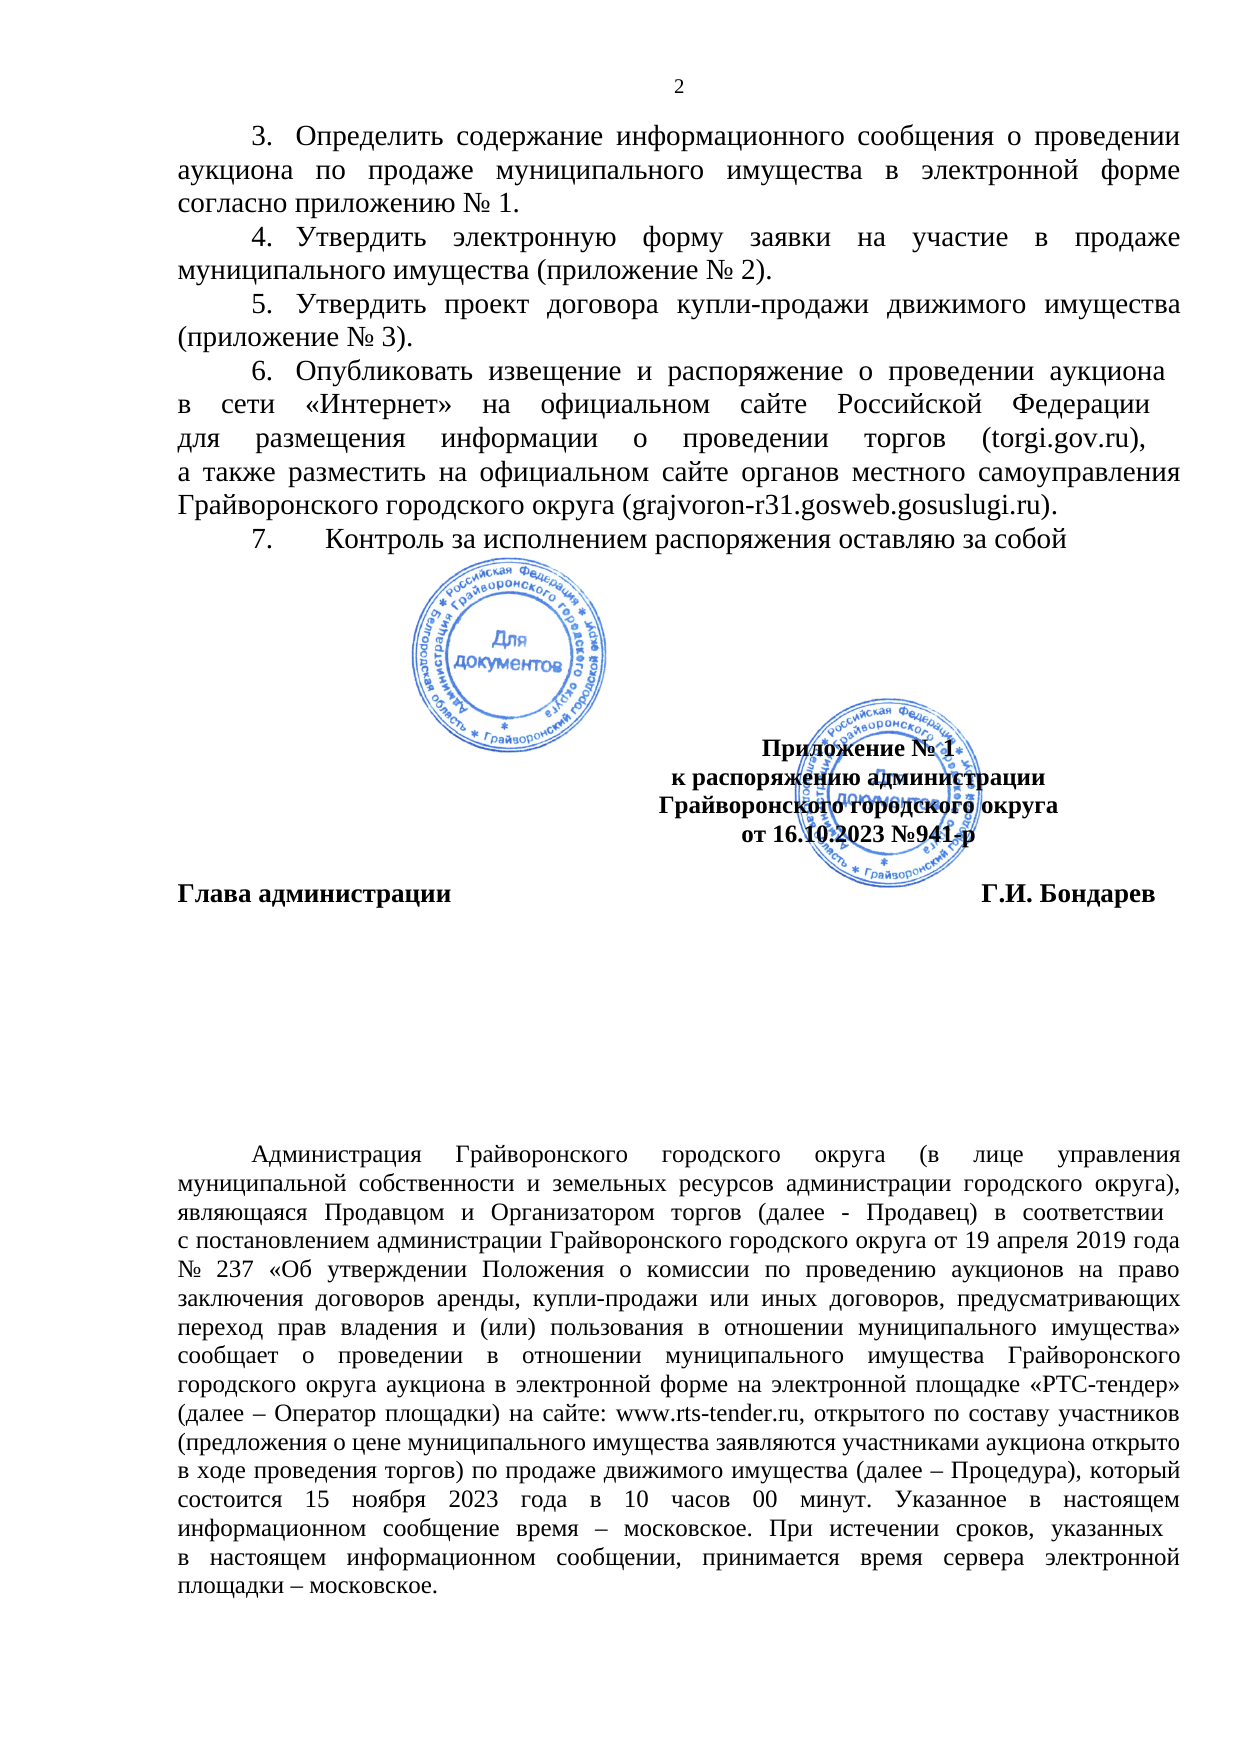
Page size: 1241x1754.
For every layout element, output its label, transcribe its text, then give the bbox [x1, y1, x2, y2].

text Администрация Грайворонского городского округа (в лице управления муниципальной собственности и земельных ресурсов администрации городского округа), являющаяся Продавцом и Организатором торгов (далее - Продавец) в соответствии с постановлением администрации Грайворонского городского округа от 19 апреля 2019 года № 237 «Об утверждении Положения о комиссии по проведению аукционов на право заключения договоров аренды, купли-продажи или иных договоров, предусматривающих переход прав владения и (или) пользования в отношении муниципального имущества» сообщает о проведении в отношении муниципального имущества Грайворонского городского округа аукциона в электронной форме на электронной площадке «РТС-тендер» (далее – Оператор площадки) на сайте: www.rts-tender.ru, открытого по составу участников (предложения о цене муниципального имущества заявляются участниками аукциона открыто в ходе проведения торгов) по продаже движимого имущества (далее – Процедура), который состоится 15 ноября 2023 года в 10 часов 00 минут. Указанное в настоящем информационном сообщение время – московское. При истечении сроков, указанных в настоящем информационном сообщении, принимается время сервера электронной площадки – московское. [177, 1139, 1181, 1456]
picture [409, 554, 610, 676]
text 6. Опубликовать извещение и распоряжение о проведении аукциона в сети «Интернет» на официальном сайте Российской Федерации для размещения информации о проведении торгов (torgi.gov.ru), а также разместить на официальном сайте органов местного самоуправления Грайворонского городского округа (grajvoron-r31.gosweb.gosuslugi.ru). [177, 353, 1181, 521]
table_header Г.И. Бондарев [679, 877, 1167, 908]
text 3. Определить содержание информационного сообщения о проведении аукциона по продаже муниципального имущества в электронной форме согласно приложению № 1. [177, 118, 1181, 219]
table_header Приложение № 1 к распоряжению администрации Грайворонского городского округа от 16.10.2023 №941-р [586, 676, 1131, 877]
text 7. Контроль за исполнением распоряжения оставляю за собой [177, 521, 1181, 554]
table_header Глава администрации [166, 877, 679, 908]
text 5. Утвердить проект договора купли-продажи движимого имущества (приложение № 3). [177, 286, 1181, 353]
text Администрация Грайворонского городского округа (в лице управления муниципальной собственности и земельных ресурсов администрации городского округа), являющаяся Продавцом и Организатором торгов (далее - Продавец) в соответствии с постановлением администрации Грайворонского городского округа от 19 апреля 2019 года № 237 «Об утверждении Положения о комиссии по проведению аукционов на право заключения договоров аренды, купли-продажи или иных договоров, предусматривающих переход прав владения и (или) пользования в отношении муниципального имущества» сообщает о проведении в отношении муниципального имущества Грайворонского городского округа аукциона в электронной форме на электронной площадке «РТС-тендер» (далее – Оператор площадки) на сайте: www.rts-tender.ru, открытого по составу участников (предложения о цене муниципального имущества заявляются участниками аукциона открыто в ходе проведения торгов) по продаже движимого имущества (далее – Процедура), который состоится 15 ноября 2023 года в 10 часов 00 минут. Указанное в настоящем информационном сообщение время – московское. При истечении сроков, указанных в настоящем информационном сообщении, принимается время сервера электронной площадки – московское. [177, 1456, 1181, 1599]
table_header [127, 676, 586, 877]
text 4. Утвердить электронную форму заявки на участие в продаже муниципального имущества (приложение № 2). [177, 219, 1181, 286]
